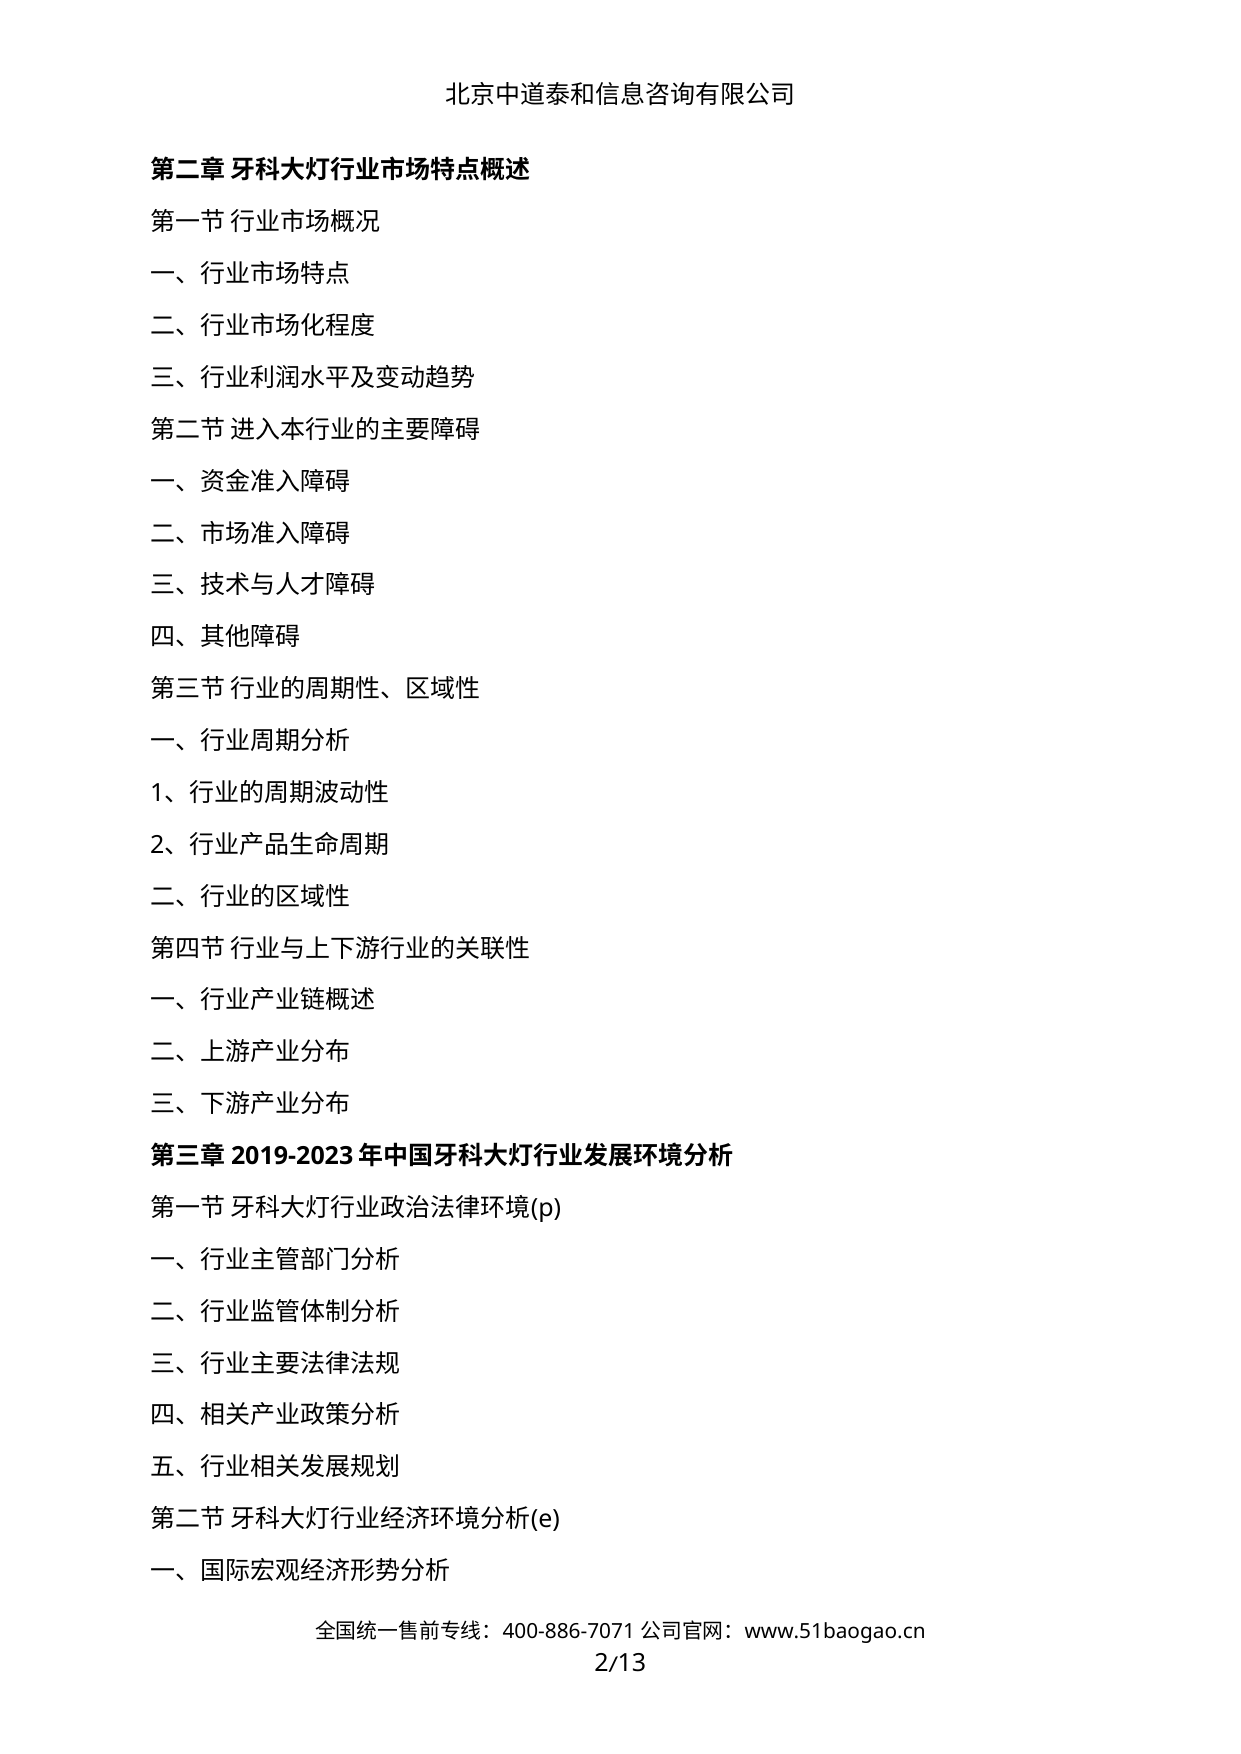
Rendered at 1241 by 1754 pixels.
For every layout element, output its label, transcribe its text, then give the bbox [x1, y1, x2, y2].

text 第二章 牙科大灯行业市场特点概述 [150, 150, 1090, 186]
text 五、行业相关发展规划 [150, 1447, 1090, 1483]
text 三、行业主要法律法规 [150, 1343, 1090, 1379]
text 第三章 2019-2023年中国牙科大灯行业发展环境分析 [150, 1136, 1090, 1172]
text 一、资金准入障碍 [150, 461, 1090, 497]
text 一、行业产业链概述 [150, 980, 1090, 1016]
text 二、行业市场化程度 [150, 306, 1090, 342]
text 一、行业市场特点 [150, 254, 1090, 290]
text 一、行业周期分析 [150, 721, 1090, 757]
text 三、下游产业分布 [150, 1084, 1090, 1120]
text 二、市场准入障碍 [150, 513, 1090, 549]
text 二、行业监管体制分析 [150, 1291, 1090, 1327]
text 四、其他障碍 [150, 617, 1090, 653]
text 一、国际宏观经济形势分析 [150, 1551, 1090, 1587]
text 2、行业产品生命周期 [150, 824, 1090, 861]
text 第四节 行业与上下游行业的关联性 [150, 928, 1090, 964]
text 第二节 进入本行业的主要障碍 [150, 409, 1090, 446]
text 第一节 行业市场概况 [150, 202, 1090, 238]
text 三、行业利润水平及变动趋势 [150, 357, 1090, 394]
text 第一节 牙科大灯行业政治法律环境(p) [150, 1187, 1090, 1224]
text 二、行业的区域性 [150, 876, 1090, 912]
text 1、行业的周期波动性 [150, 772, 1090, 809]
text 第二节 牙科大灯行业经济环境分析(e) [150, 1499, 1090, 1535]
text 三、技术与人才障碍 [150, 565, 1090, 601]
text 第三节 行业的周期性、区域性 [150, 669, 1090, 705]
text 二、上游产业分布 [150, 1032, 1090, 1068]
text 四、相关产业政策分析 [150, 1395, 1090, 1431]
text 一、行业主管部门分析 [150, 1239, 1090, 1276]
